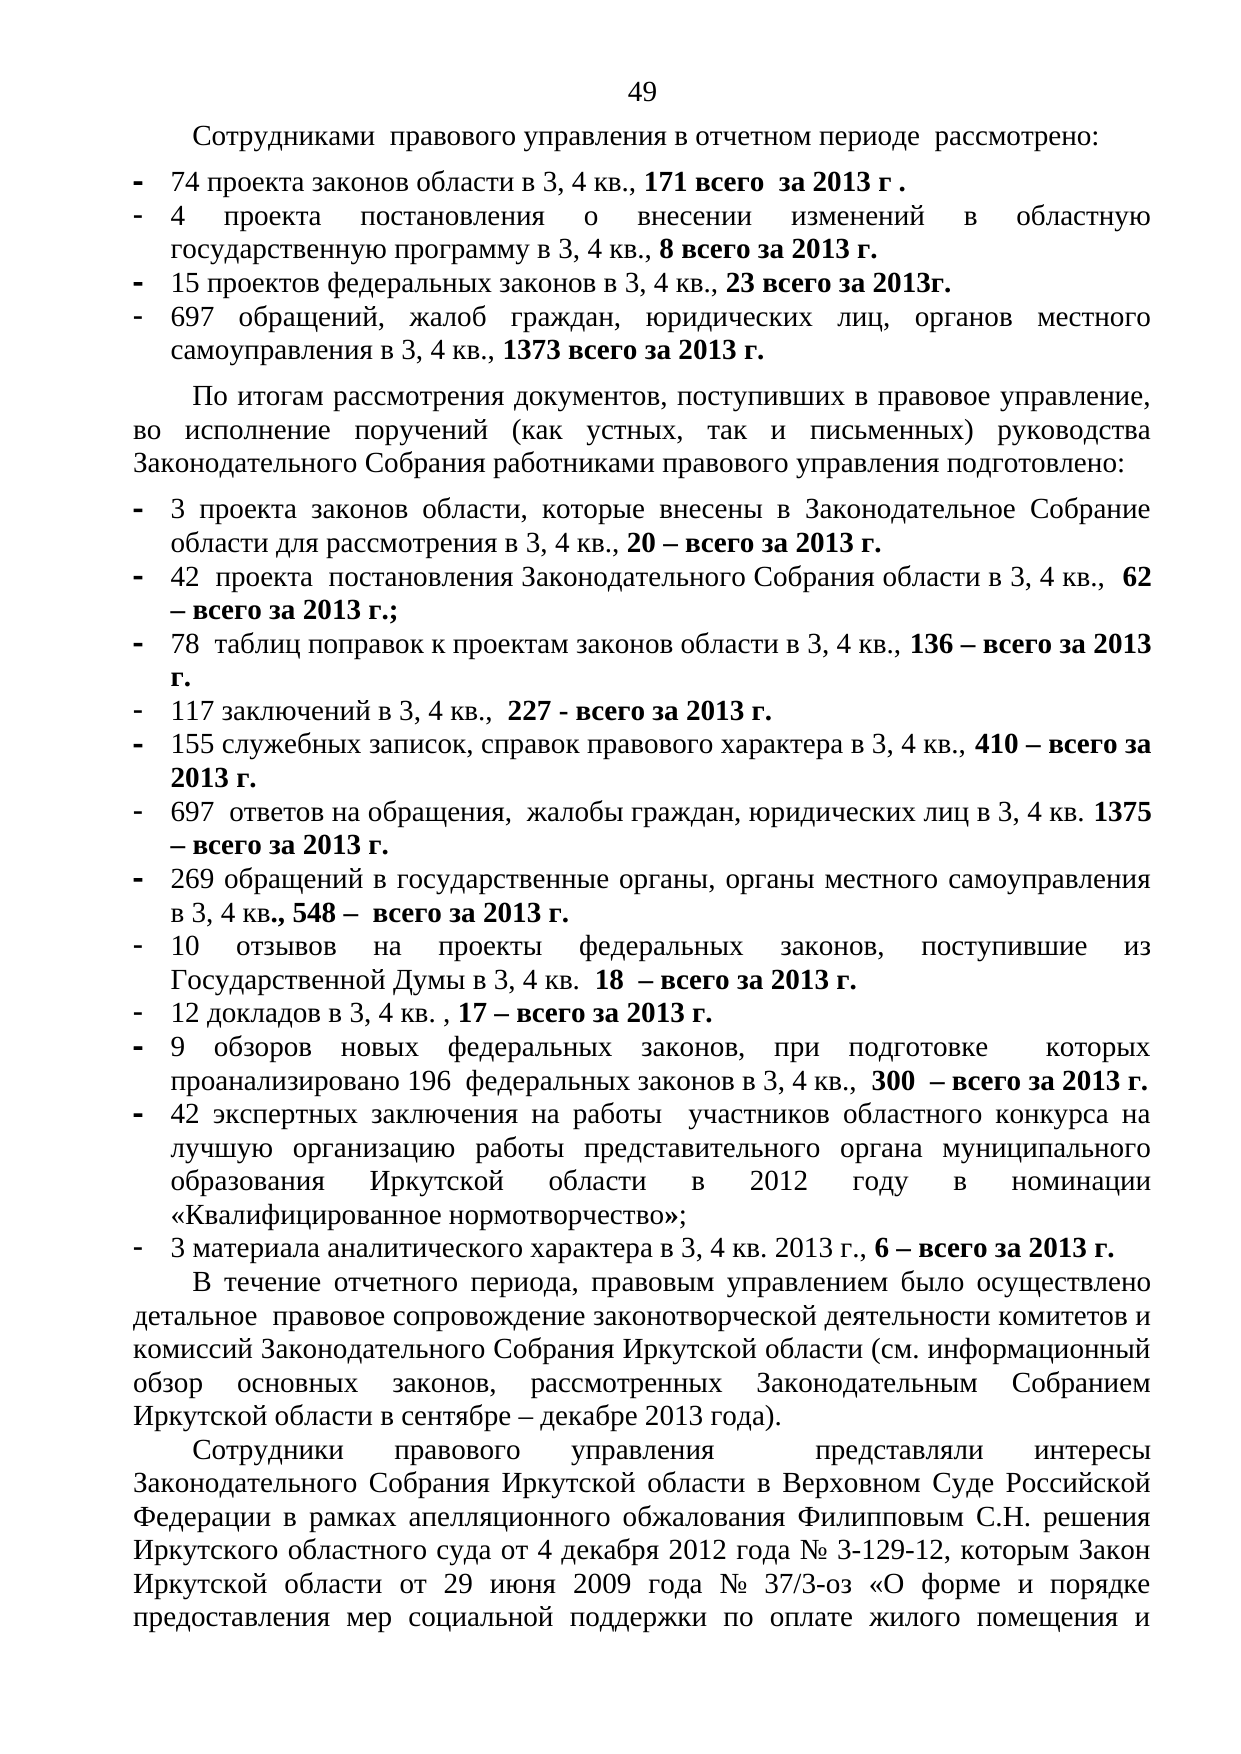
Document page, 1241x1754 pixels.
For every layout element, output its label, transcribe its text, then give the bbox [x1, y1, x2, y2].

list 269 обращений в государственные органы, органы местного самоуправления в 3, 4 кв., 548 – всего за 2013 г. [133, 861, 1152, 928]
list 3 проекта законов области, которые внесены в Законодательное Собрание области для рассмотрения в 3, 4 кв., 20 – всего за 2013 г. [133, 491, 1152, 559]
text В течение отчетного периода, правовым управлением было осуществлено детальное правовое сопровождение законотворческой деятельности комитетов и комиссий Законодательного Собрания Иркутской области (см. информационный обзор основных законов, рассмотренных Законодательным Собранием Иркутской области в сентябре – декабре 2013 года). [133, 1264, 1152, 1432]
list 4 проекта постановления о внесении изменений в областную государственную программу в 3, 4 кв., 8 всего за 2013 г. [133, 198, 1152, 265]
list 12 докладов в 3, 4 кв. , 17 – всего за 2013 г. [133, 995, 1152, 1029]
list 117 заключений в 3, 4 кв., 227 - всего за 2013 г. [133, 693, 1152, 727]
list 78 таблиц поправок к проектам законов области в 3, 4 кв., 136 – всего за 2013 г. [133, 626, 1152, 693]
list 3 материала аналитического характера в 3, 4 кв. 2013 г., 6 – всего за 2013 г. [133, 1231, 1152, 1264]
text По итогам рассмотрения документов, поступивших в правовое управление, во исполнение поручений (как устных, так и письменных) руководства Законодательного Собрания работниками правового управления подготовлено: [133, 378, 1152, 479]
list 155 служебных записок, справок правового характера в 3, 4 кв., 410 – всего за 2013 г. [133, 727, 1152, 794]
list 697 ответов на обращения, жалобы граждан, юридических лиц в 3, 4 кв. 1375 – всего за 2013 г. [133, 794, 1152, 861]
list 9 обзоров новых федеральных законов, при подготовке которых проанализировано 196 федеральных законов в 3, 4 кв., 300 – всего за 2013 г. [133, 1029, 1152, 1096]
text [133, 1432, 1152, 1633]
list 74 проекта законов области в 3, 4 кв., 171 всего за 2013 г . [133, 164, 1152, 198]
text Сотрудниками правового управления в отчетном периоде рассмотрено: [133, 118, 1152, 152]
list 42 проекта постановления Законодательного Собрания области в 3, 4 кв., 62 – всего за 2013 г.; [133, 559, 1152, 626]
list 42 экспертных заключения на работы участников областного конкурса на лучшую организацию работы представительного органа муниципального образования Иркутской области в 2012 году в номинации «Квалифицированное нормотворчество»; [133, 1096, 1152, 1231]
list 697 обращений, жалоб граждан, юридических лиц, органов местного самоуправления в 3, 4 кв., 1373 всего за 2013 г. [133, 299, 1152, 366]
list 15 проектов федеральных законов в 3, 4 кв., 23 всего за 2013г. [133, 265, 1152, 299]
list 10 отзывов на проекты федеральных законов, поступившие из Государственной Думы в 3, 4 кв. 18 – всего за 2013 г. [133, 928, 1152, 995]
